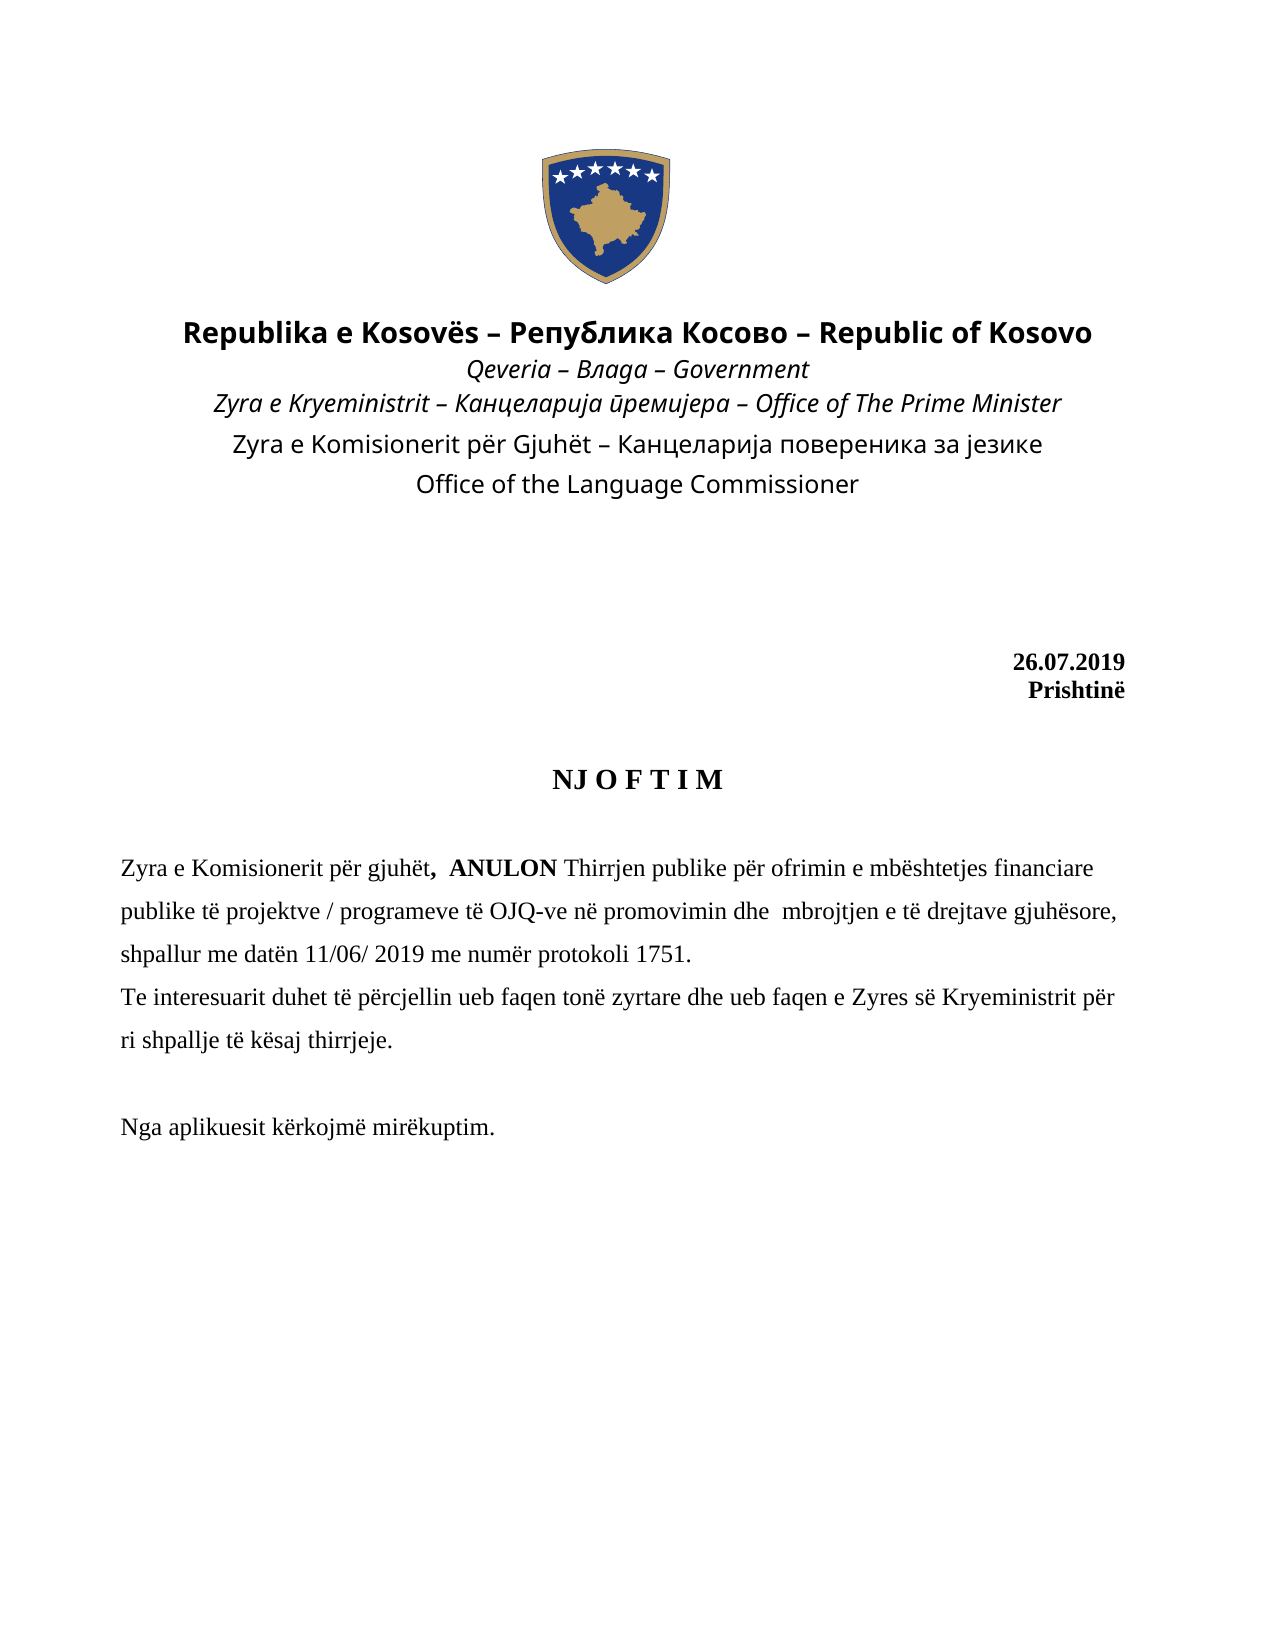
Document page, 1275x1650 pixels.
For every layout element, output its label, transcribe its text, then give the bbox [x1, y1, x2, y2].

text 26.07.2019 [150, 647, 1125, 676]
text Zyra e Kryeministrit – Канцеларија премијера – Office of The Prime Minister [150, 386, 1125, 420]
text Prishtinë [150, 676, 1125, 704]
text Te interesuarit duhet të përcjellin ueb faqen tonë zyrtare dhe ueb faqen e Zyres së Kryeministrit për ri shpallje të kësaj thirrjeje. [120, 982, 1125, 1054]
text Zyra e Komisionerit për Gjuhët – Канцеларија повереника за језике [150, 426, 1125, 461]
text Zyra e Komisionerit për gjuhët, ANULON Thirrjen publike për ofrimin e mbështetjes financiare publike të projektve / programeve të OJQ-ve në promovimin dhe mbrojtjen e të drejtave gjuhësore, shpallur me datën 11/06/ 2019 me numër protokoli 1751. [120, 853, 1125, 968]
text Nga aplikuesit kërkojmë mirëkuptim. [120, 1112, 1125, 1140]
text Republika e Kosovës – Република Косово – Republic of Kosovo [150, 312, 1125, 352]
text NJ O F T I M [150, 762, 1125, 795]
text Qeveria – Влада – Government [150, 352, 1125, 386]
text Office of the Language Commissioner [150, 467, 1125, 501]
